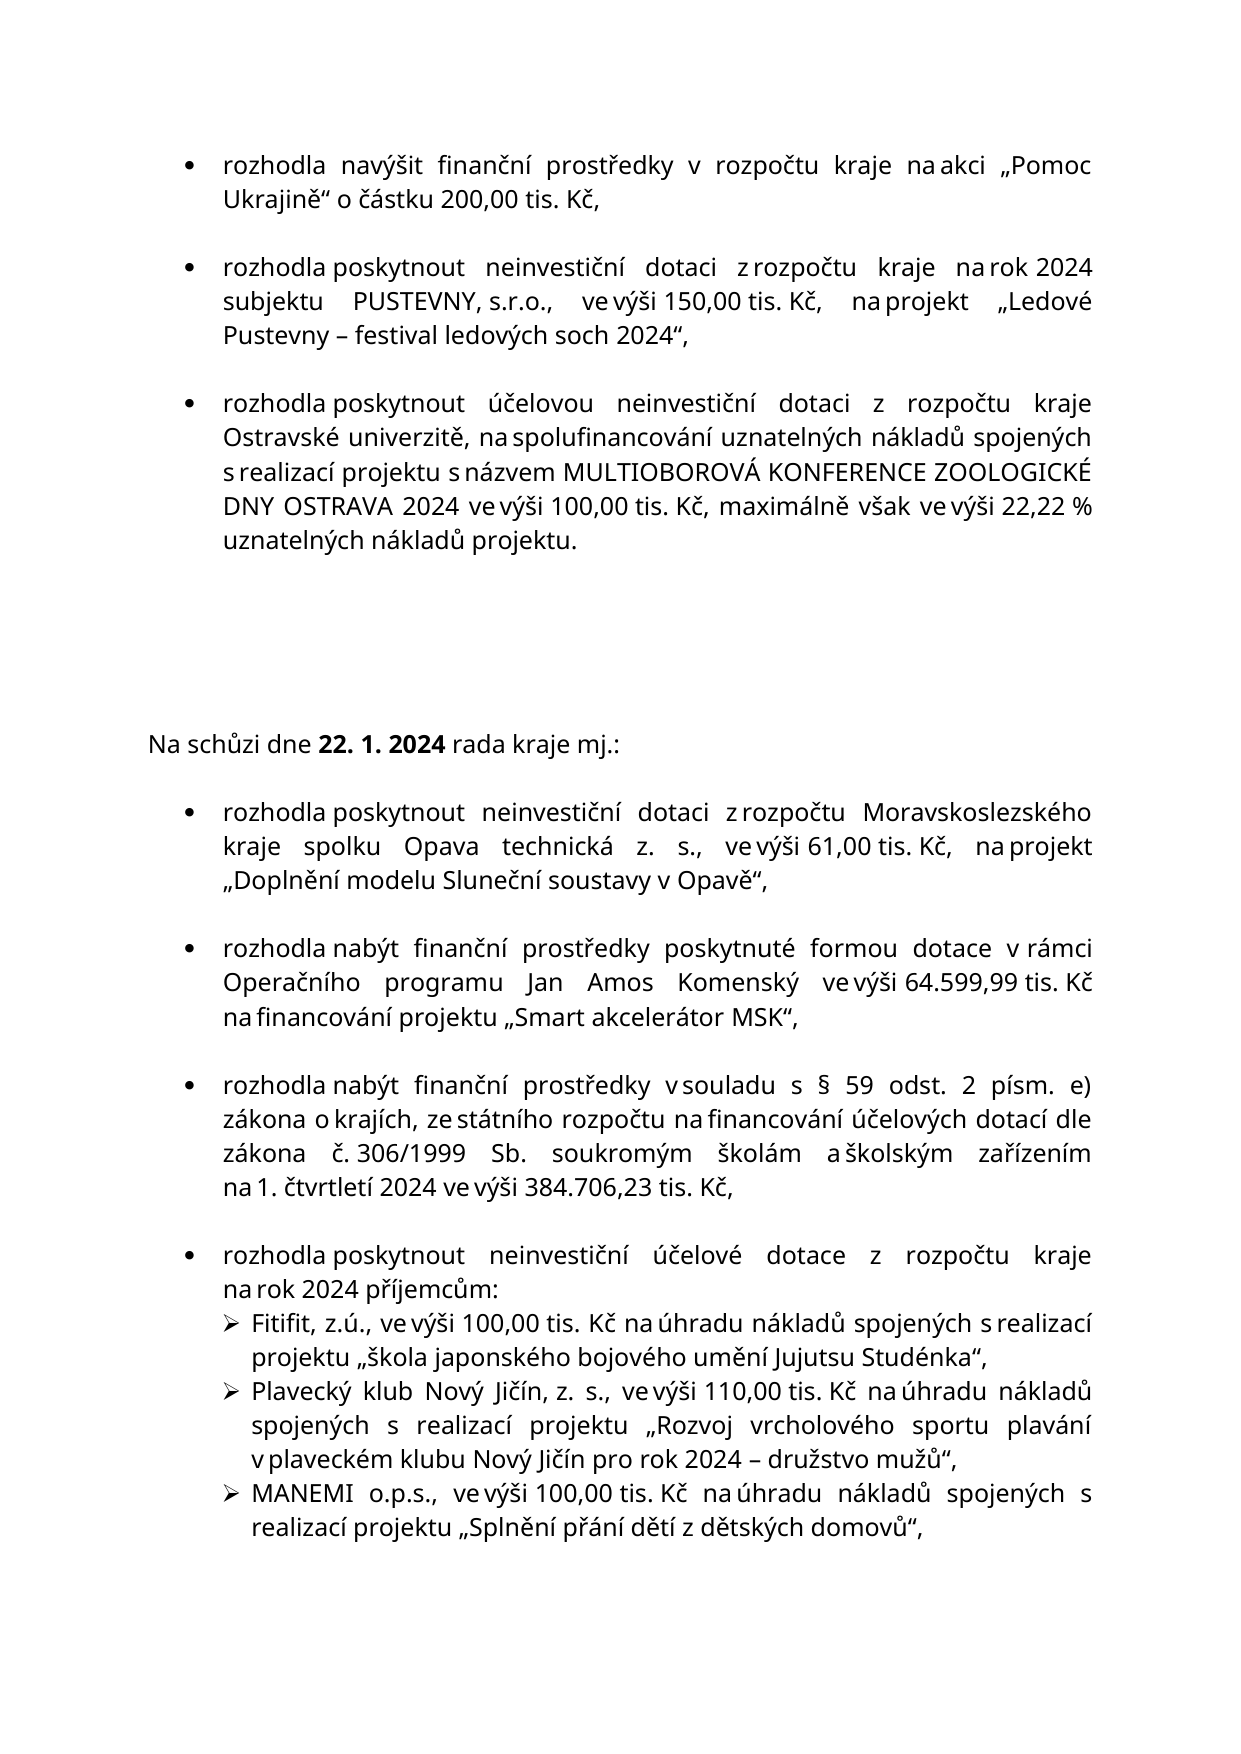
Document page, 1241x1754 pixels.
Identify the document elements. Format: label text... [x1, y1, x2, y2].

list rozhodla nabýt finanční prostředky v souladu s § 59 odst. 2 písm. e) zákona o krajích, ze státního rozpočtu na financování účelových dotací dle zákona č. 306/1999 Sb. soukromým školám a školským zařízením na 1. čtvrtletí 2024 ve výši 384.706,23 tis. Kč, [185, 1067, 1093, 1203]
list rozhodla poskytnout neinvestiční dotaci z rozpočtu kraje na rok 2024 subjektu PUSTEVNY, s.r.o., ve výši 150,00 tis. Kč, na projekt „Ledové Pustevny – festival ledových soch 2024“, [185, 250, 1093, 352]
text Na schůzi dne 22. 1. 2024 rada kraje mj.: [148, 727, 1093, 761]
list rozhodla navýšit finanční prostředky v rozpočtu kraje na akci „Pomoc Ukrajině“ o částku 200,00 tis. Kč, [185, 148, 1093, 216]
list rozhodla poskytnout účelovou neinvestiční dotaci z rozpočtu kraje Ostravské univerzitě, na spolufinancování uznatelných nákladů spojených s realizací projektu s názvem MULTIOBOROVÁ KONFERENCE ZOOLOGICKÉ DNY OSTRAVA 2024 ve výši 100,00 tis. Kč, maximálně však ve výši 22,22 % uznatelných nákladů projektu. [185, 386, 1093, 556]
list rozhodla poskytnout neinvestiční účelové dotace z rozpočtu kraje na rok 2024 příjemcům: [185, 1238, 1093, 1306]
list rozhodla nabýt finanční prostředky poskytnuté formou dotace v rámci Operačního programu Jan Amos Komenský ve výši 64.599,99 tis. Kč na financování projektu „Smart akcelerátor MSK“, [185, 931, 1093, 1033]
list rozhodla poskytnout neinvestiční dotaci z rozpočtu Moravskoslezského kraje spolku Opava technická z. s., ve výši 61,00 tis. Kč, na projekt „Doplnění modelu Sluneční soustavy v Opavě“, [185, 795, 1093, 897]
list Fitifit, z.ú., ve výši 100,00 tis. Kč na úhradu nákladů spojených s realizací projektu „škola japonského bojového umění Jujutsu Studénka“, [221, 1306, 1093, 1374]
list MANEMI o.p.s., ve výši 100,00 tis. Kč na úhradu nákladů spojených s realizací projektu „Splnění přání dětí z dětských domovů“, [221, 1476, 1093, 1544]
list Plavecký klub Nový Jičín, z. s., ve výši 110,00 tis. Kč na úhradu nákladů spojených s realizací projektu „Rozvoj vrcholového sportu plavání v plaveckém klubu Nový Jičín pro rok 2024 – družstvo mužů“, [221, 1374, 1093, 1476]
